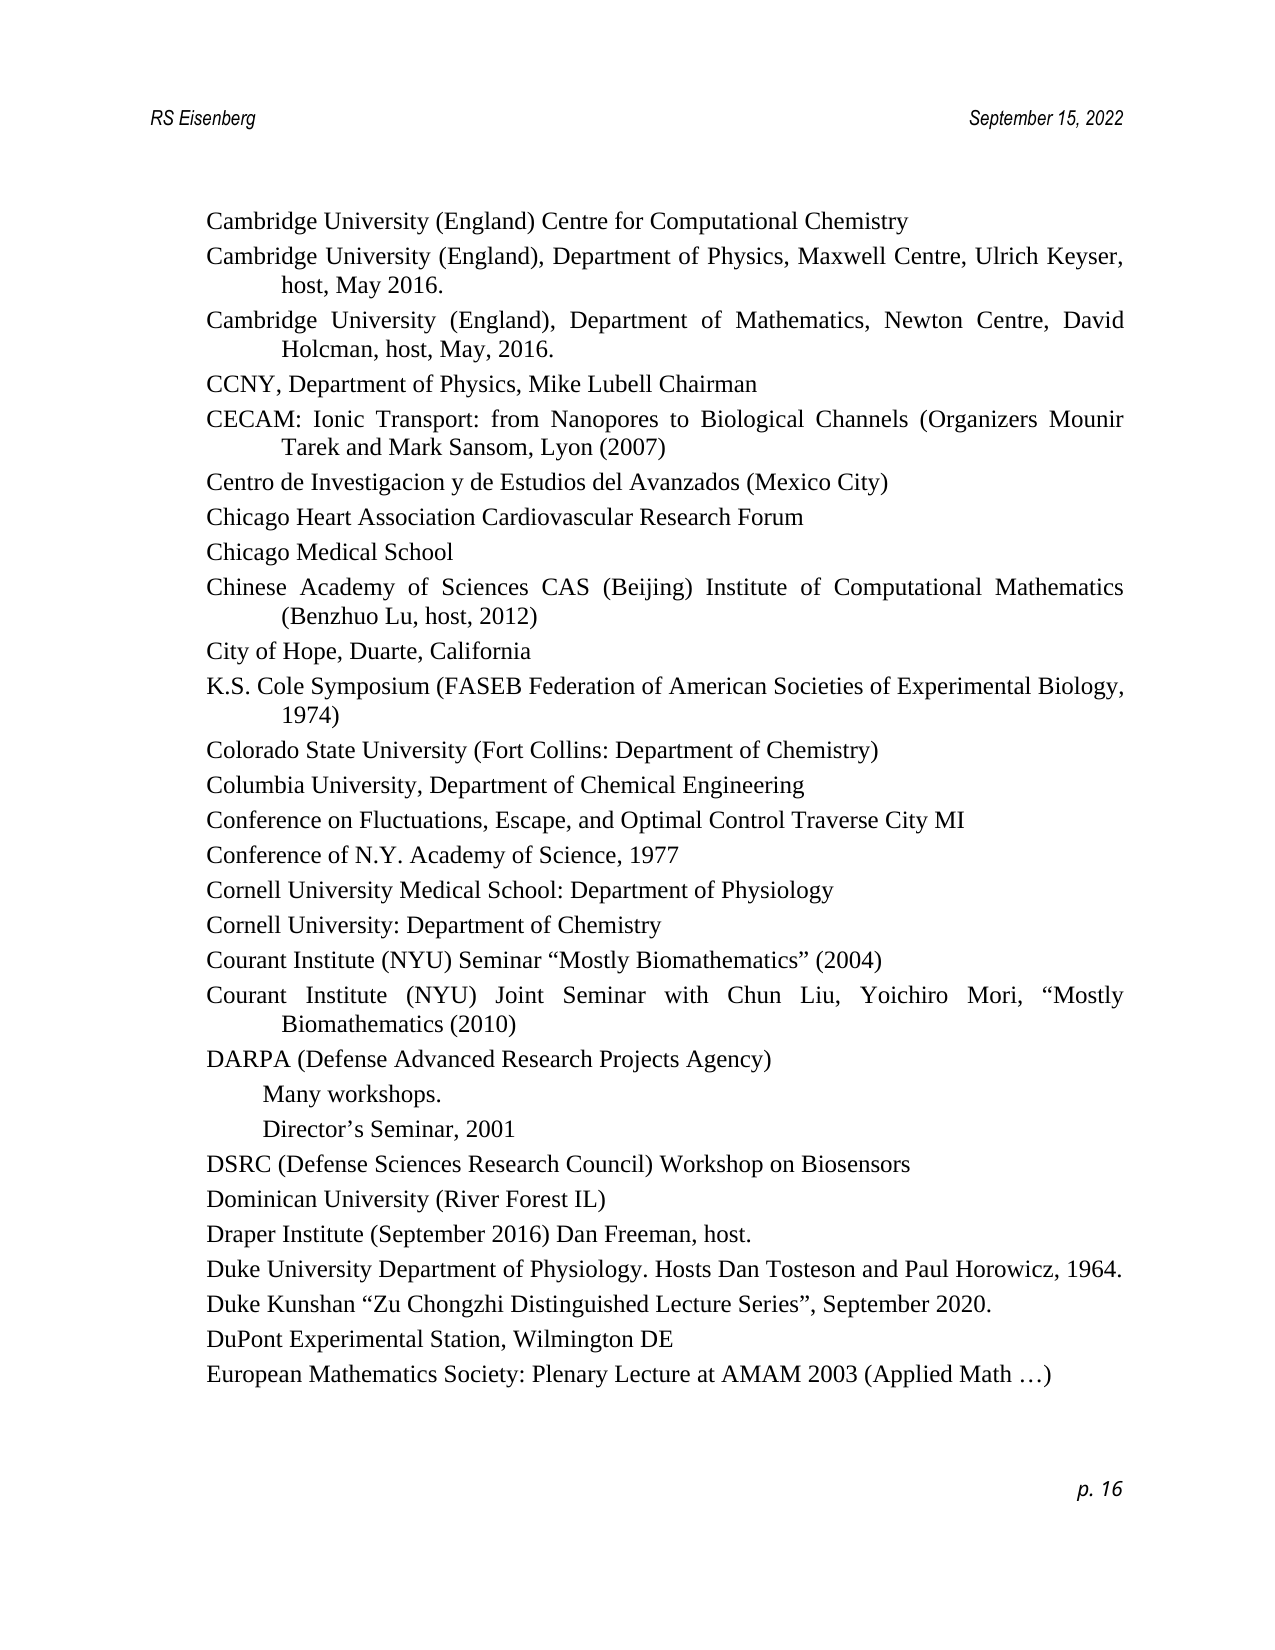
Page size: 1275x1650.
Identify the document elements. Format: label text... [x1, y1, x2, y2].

text City of Hope, Duarte, California [206, 636, 1125, 665]
text Many workshops. [206, 1079, 1125, 1107]
text Cambridge University (England) Centre for Computational Chemistry [206, 206, 1125, 235]
text DSRC (Defense Sciences Research Council) Workshop on Biosensors [206, 1149, 1125, 1177]
text Duke University Department of Physiology. Hosts Dan Tosteson and Paul Horowicz, 1964. [206, 1254, 1125, 1282]
text Conference of N.Y. Academy of Science, 1977 [206, 840, 1125, 869]
text DARPA (Defense Advanced Research Projects Agency) [206, 1044, 1125, 1072]
text Chinese Academy of Sciences CAS (Beijing) Institute of Computational Mathematics (Benzhuo Lu, host, 2012) [206, 572, 1125, 630]
text CECAM: Ionic Transport: from Nanopores to Biological Channels (Organizers Mounir Tarek and Mark Sansom, Lyon (2007) [206, 404, 1125, 461]
text Chicago Medical School [206, 537, 1125, 566]
text Chicago Heart Association Cardiovascular Research Forum [206, 502, 1125, 531]
text Draper Institute (September 2016) Dan Freeman, host. [206, 1219, 1125, 1247]
text Duke Kunshan “Zu Chongzhi Distinguished Lecture Series”, September 2020. [206, 1289, 1125, 1317]
text Cornell University: Department of Chemistry [206, 910, 1125, 939]
text Courant Institute (NYU) Joint Seminar with Chun Liu, Yoichiro Mori, “Mostly Biomathematics (2010) [206, 980, 1125, 1037]
text Courant Institute (NYU) Seminar “Mostly Biomathematics” (2004) [206, 945, 1125, 974]
text Columbia University, Department of Chemical Engineering [206, 770, 1125, 799]
text Cornell University Medical School: Department of Physiology [206, 875, 1125, 904]
text European Mathematics Society: Plenary Lecture at AMAM 2003 (Applied Math …) [206, 1359, 1125, 1387]
text CCNY, Department of Physics, Mike Lubell Chairman [206, 369, 1125, 397]
text Centro de Investigacion y de Estudios del Avanzados (Mexico City) [206, 467, 1125, 496]
text Dominican University (River Forest IL) [206, 1184, 1125, 1212]
text Director’s Seminar, 2001 [206, 1114, 1125, 1142]
text Conference on Fluctuations, Escape, and Optimal Control Traverse City MI [206, 805, 1125, 834]
text K.S. Cole Symposium (FASEB Federation of American Societies of Experimental Biology, 1974) [206, 671, 1125, 729]
text Cambridge University (England), Department of Physics, Maxwell Centre, Ulrich Keyser, host, May 2016. [206, 241, 1125, 299]
text DuPont Experimental Station, Wilmington DE [206, 1324, 1125, 1352]
text Colorado State University (Fort Collins: Department of Chemistry) [206, 735, 1125, 764]
text Cambridge University (England), Department of Mathematics, Newton Centre, David Holcman, host, May, 2016. [206, 305, 1125, 362]
